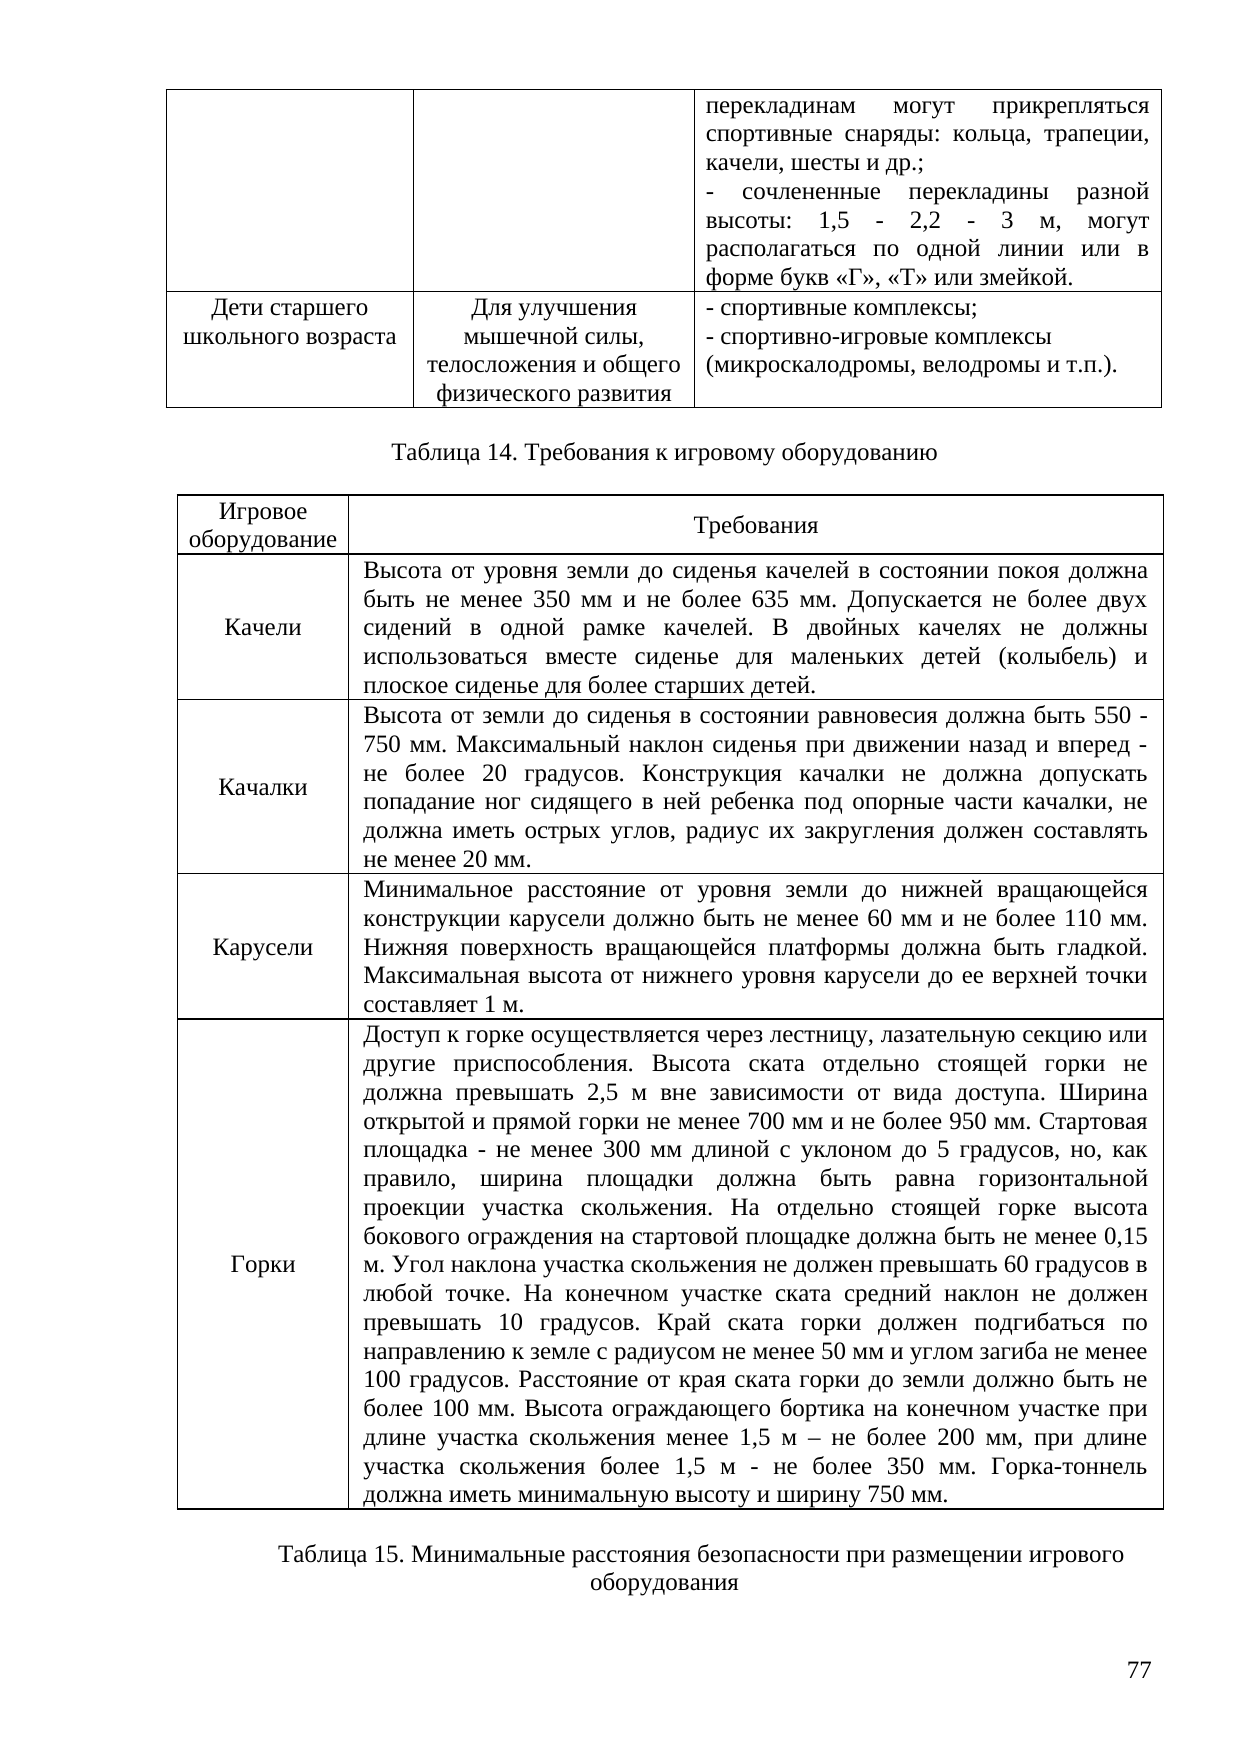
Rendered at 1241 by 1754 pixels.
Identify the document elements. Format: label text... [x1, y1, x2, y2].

table_cell Дети старшего школьного возраста [167, 292, 413, 407]
table_header Игровое оборудование [178, 496, 348, 553]
text Таблица 14. Требования к игровому оборудованию [177, 437, 1152, 466]
table_cell Горки [178, 1020, 348, 1508]
table_cell Высота от земли до сиденья в состоянии равновесия должна быть 550 - 750 мм. Максимальный наклон сиденья при движении назад и вперед - не более 20 градусов. Конструкция качалки не должна допускать попадание ног сидящего в ней ребенка под опорные части качалки, не должна иметь острых углов, радиус их закругления должен составлять не менее 20 мм. [349, 700, 1163, 873]
table_cell Для улучшения мышечной силы, телосложения и общего физического развития [414, 292, 694, 407]
table_header Требования [349, 496, 1163, 553]
table_cell Качели [178, 555, 348, 699]
table_cell Минимальное расстояние от уровня земли до нижней вращающейся конструкции карусели должно быть не менее 60 мм и не более 110 мм. Нижняя поверхность вращающейся платформы должна быть гладкой. Максимальная высота от нижнего уровня карусели до ее верхней точки составляет 1 м. [349, 874, 1163, 1018]
table_cell - спортивные комплексы; - спортивно-игровые комплексы (микроскалодромы, велодромы и т.п.). [695, 292, 1161, 407]
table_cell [695, 90, 1161, 291]
table_cell Доступ к горке осуществляется через лестницу, лазательную секцию или другие приспособления. Высота ската отдельно стоящей горки не должна превышать 2,5 м вне зависимости от вида доступа. Ширина открытой и прямой горки не менее 700 мм и не более 950 мм. Стартовая площадка - не менее 300 мм длиной с уклоном до 5 градусов, но, как правило, ширина площадки должна быть равна горизонтальной проекции участка скольжения. На отдельно стоящей горке высота бокового ограждения на стартовой площадке должна быть не менее 0,15 м. Угол наклона участка скольжения не должен превышать 60 градусов в любой точке. На конечном участке ската средний наклон не должен превышать 10 градусов. Край ската горки должен подгибаться по направлению к земле с радиусом не менее 50 мм и углом загиба не менее 100 градусов. Расстояние от края ската горки до земли должно быть не более 100 мм. Высота ограждающего бортика на конечном участке при длине участка скольжения менее 1,5 м – не более 200 мм, при длине участка скольжения более 1,5 м - не более 350 мм. Горка-тоннель должна иметь минимальную высоту и ширину 750 мм. [349, 1020, 1163, 1508]
table_cell Карусели [178, 874, 348, 1018]
table_cell Качалки [178, 700, 348, 873]
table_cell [414, 90, 694, 291]
text Таблица 15. Минимальные расстояния безопасности при размещении игрового оборудования [177, 1539, 1152, 1596]
table_cell Высота от уровня земли до сиденья качелей в состоянии покоя должна быть не менее 350 мм и не более 635 мм. Допускается не более двух сидений в одной рамке качелей. В двойных качелях не должны использоваться вместе сиденье для маленьких детей (колыбель) и плоское сиденье для более старших детей. [349, 555, 1163, 699]
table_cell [167, 90, 413, 291]
